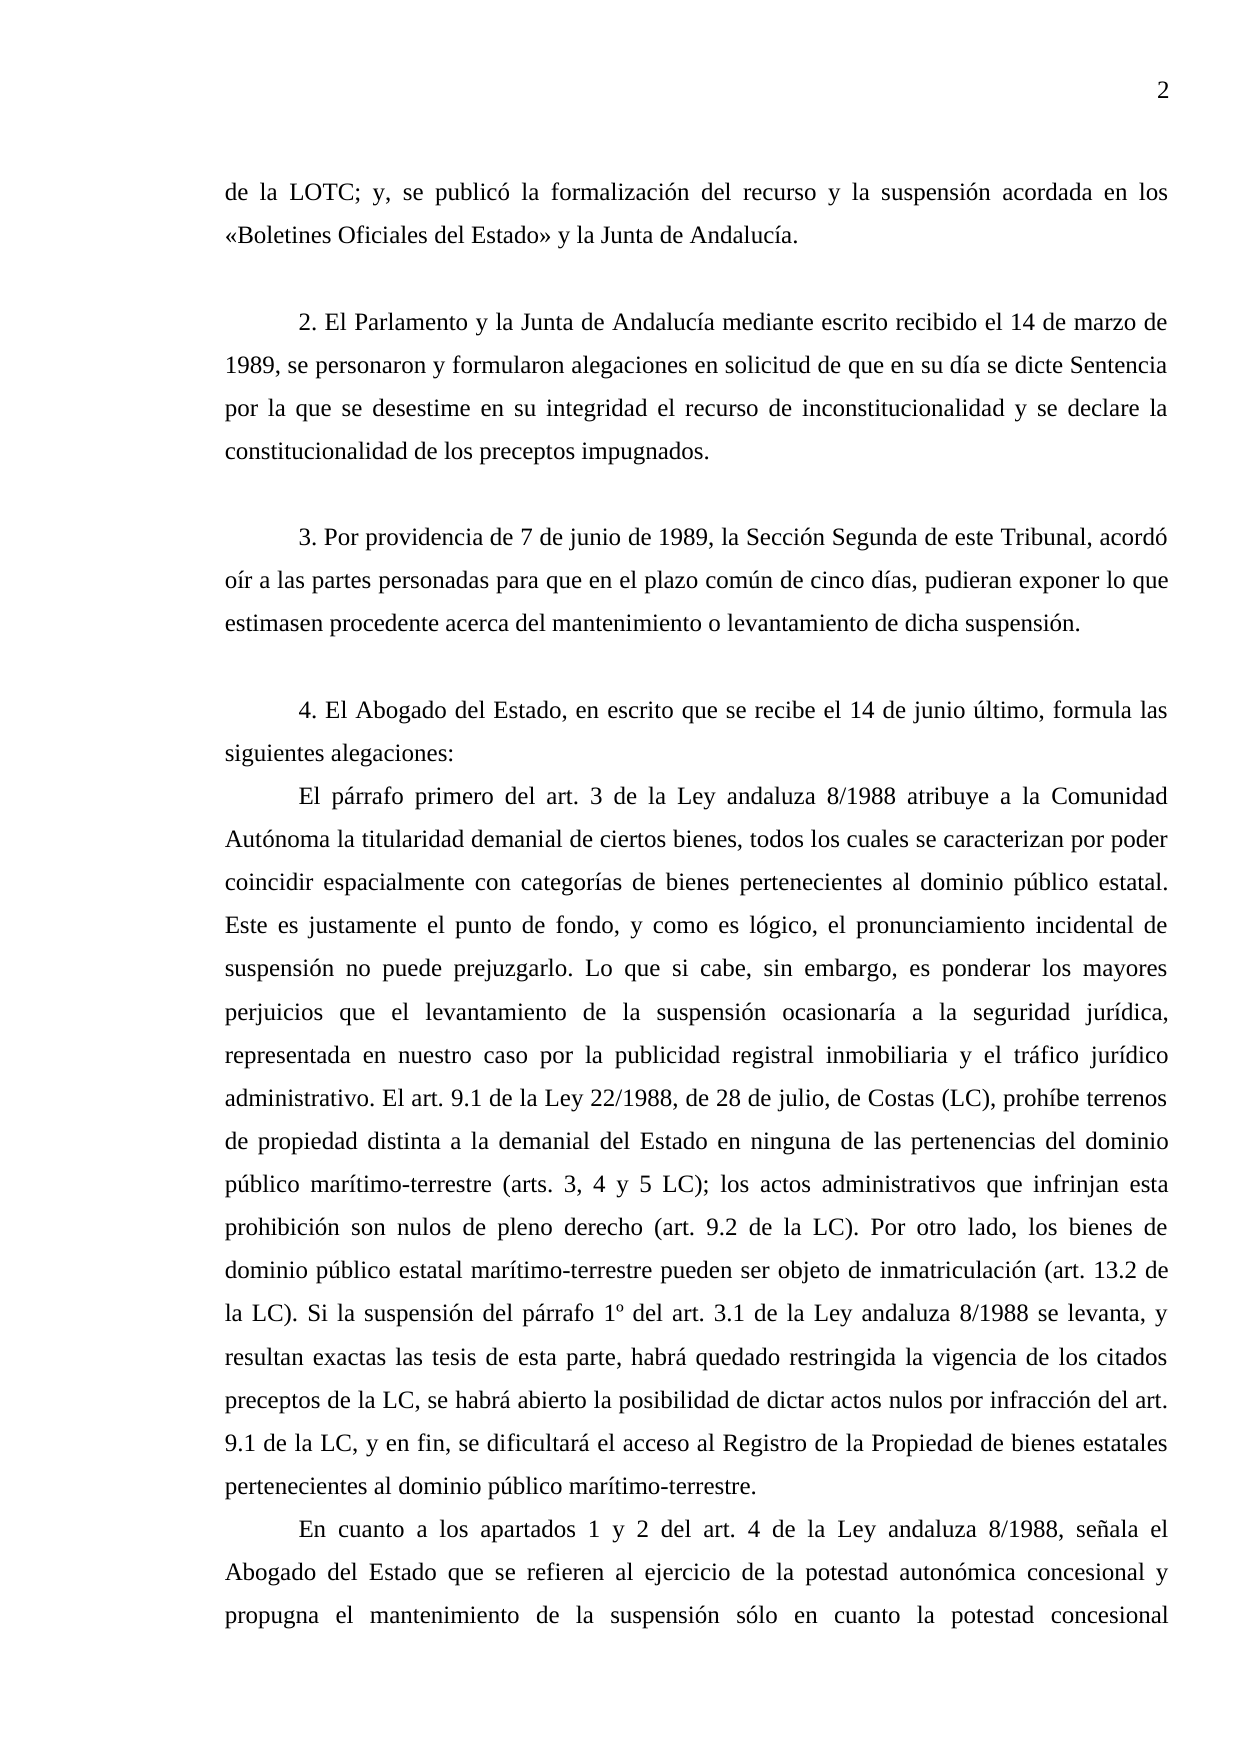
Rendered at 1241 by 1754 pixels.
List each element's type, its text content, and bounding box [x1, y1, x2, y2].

text 3. Por providencia de 7 de junio de 1989, la Sección Segunda de este Tribunal, acordó oír a las partes personadas para que en el plazo común de cinco días, pudieran exponer lo que estimasen procedente acerca del mantenimiento o levantamiento de dicha suspensión. [224, 522, 1169, 637]
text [224, 177, 1169, 249]
text 4. El Abogado del Estado, en escrito que se recibe el 14 de junio último, formula las siguientes alegaciones: [224, 695, 1169, 767]
text 2. El Parlamento y la Junta de Andalucía mediante escrito recibido el 14 de marzo de 1989, se personaron y formularon alegaciones en solicitud de que en su día se dicte Sentencia por la que se desestime en su integridad el recurso de inconstitucionalidad y se declare la constitucionalidad de los preceptos impugnados. [224, 307, 1169, 465]
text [224, 1514, 1169, 1629]
text El párrafo primero del art. 3 de la Ley andaluza 8/1988 atribuye a la Comunidad Autónoma la titularidad demanial de ciertos bienes, todos los cuales se caracterizan por poder coincidir espacialmente con categorías de bienes pertenecientes al dominio público estatal. Este es justamente el punto de fondo, y como es lógico, el pronunciamiento incidental de suspensión no puede prejuzgarlo. Lo que si cabe, sin embargo, es ponderar los mayores perjuicios que el levantamiento de la suspensión ocasionaría a la seguridad jurídica, representada en nuestro caso por la publicidad registral inmobiliaria y el tráfico jurídico administrativo. El art. 9.1 de la Ley 22/1988, de 28 de julio, de Costas (LC), prohíbe terrenos de propiedad distinta a la demanial del Estado en ninguna de las pertenencias del dominio público marítimo-terrestre (arts. 3, 4 y 5 LC); los actos administrativos que infrinjan esta prohibición son nulos de pleno derecho (art. 9.2 de la LC). Por otro lado, los bienes de dominio público estatal marítimo-terrestre pueden ser objeto de inmatriculación (art. 13.2 de la LC). Si la suspensión del párrafo 1º del art. 3.1 de la Ley andaluza 8/1988 se levanta, y resultan exactas las tesis de esta parte, habrá quedado restringida la vigencia de los citados preceptos de la LC, se habrá abierto la posibilidad de dictar actos nulos por infracción del art. 9.1 de la LC, y en fin, se dificultará el acceso al Registro de la Propiedad de bienes estatales pertenecientes al dominio público marítimo-terrestre. [224, 781, 1169, 1500]
